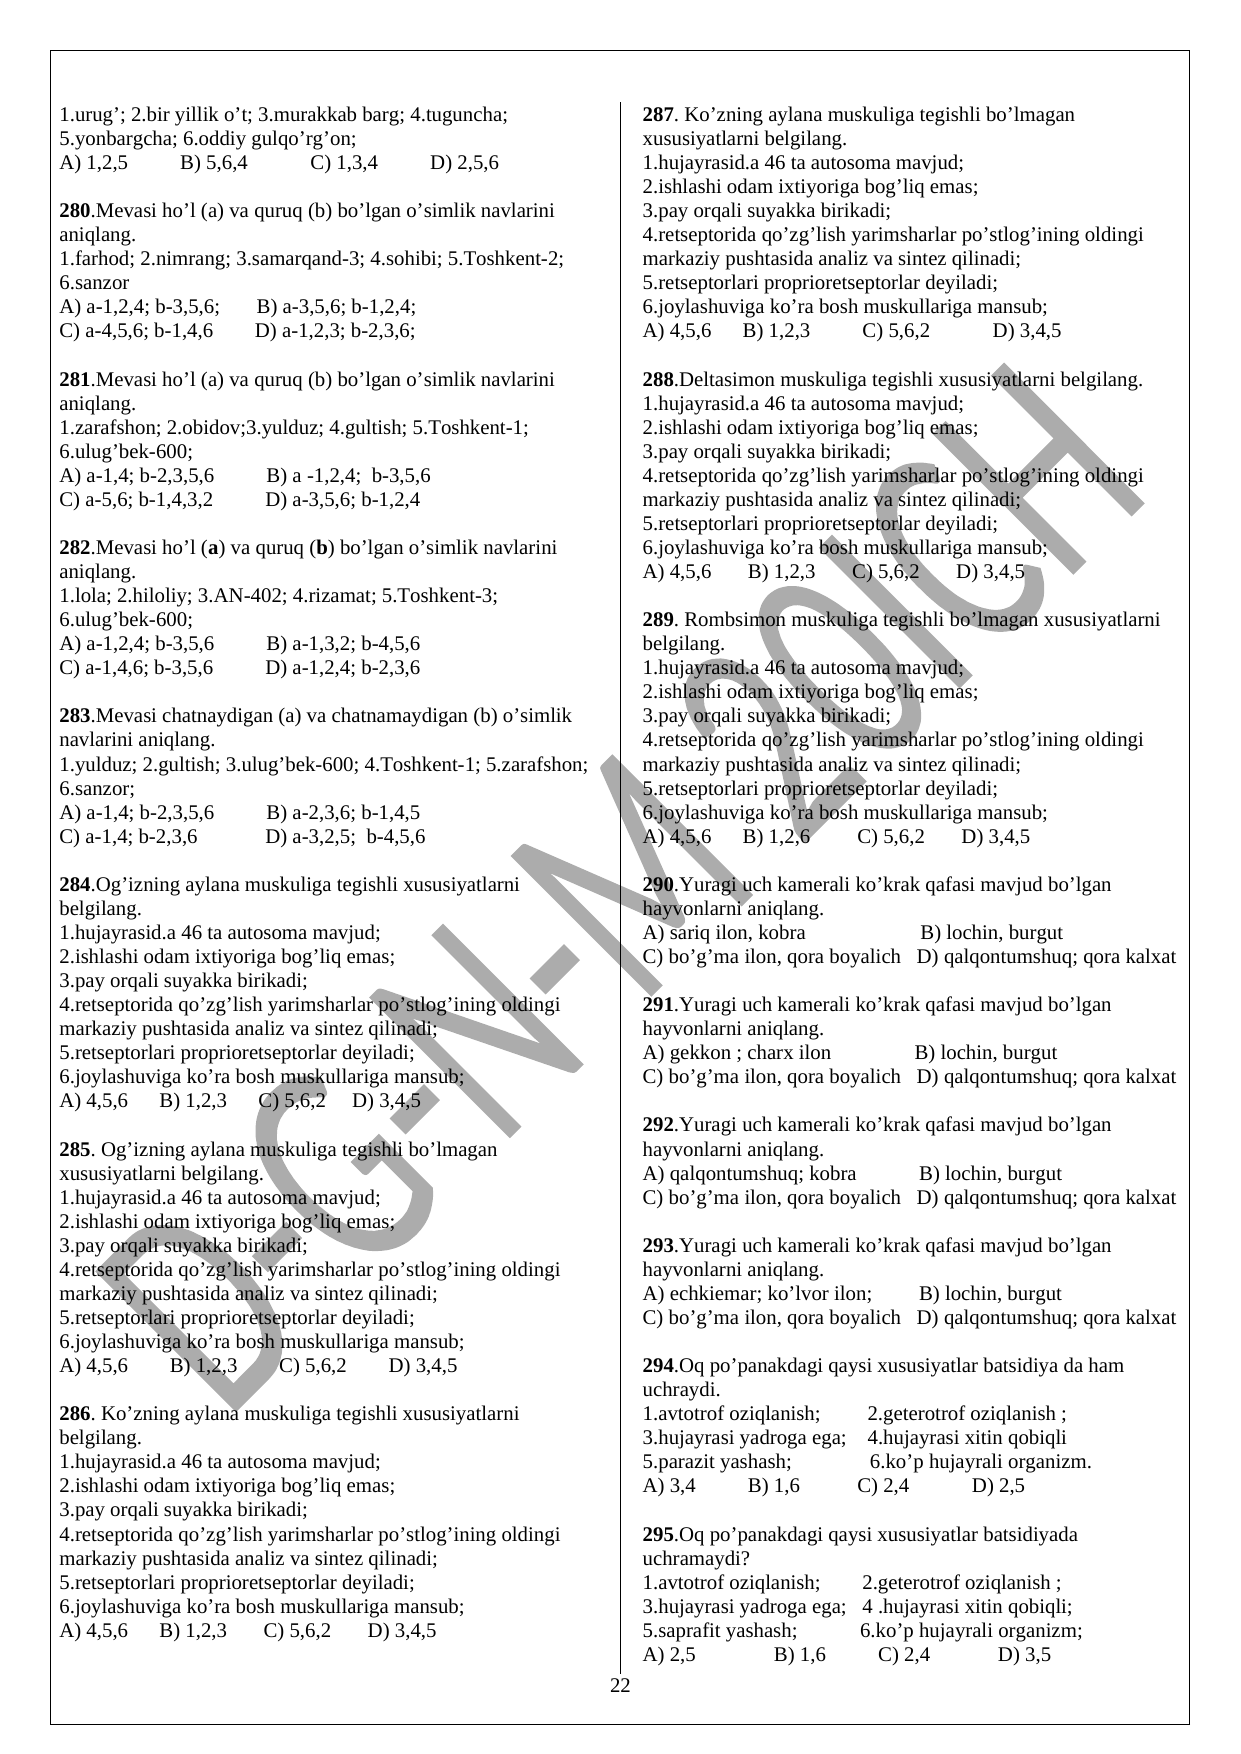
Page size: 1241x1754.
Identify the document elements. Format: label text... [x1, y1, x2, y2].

text 291.Yuragi uch kamerali ko’krak qafasi mavjud bo’lgan hayvonlarni aniqlang. [642, 992, 1181, 1040]
text 4.retseptorida qo’zg’lish yarimsharlar po’stlog’ining oldingi markaziy pushtasida analiz va sintez qilinadi; [642, 463, 1181, 511]
text 289. Rombsimon muskuliga tegishli bo’lmagan xususiyatlarni belgilang. [642, 607, 1181, 655]
text 282.Mevasi ho’l (a) va quruq (b) bo’lgan o’simlik navlarini aniqlang. [59, 535, 598, 583]
text 6.joylashuviga ko’ra bosh muskullariga mansub; [59, 1329, 598, 1353]
text 283.Mevasi chatnaydigan (a) va chatnamaydigan (b) o’simlik navlarini aniqlang. [59, 703, 598, 751]
text 6.joylashuviga ko’ra bosh muskullariga mansub; [642, 799, 1181, 824]
text 286. Ko’zning aylana muskuliga tegishli xususiyatlarni belgilang. [59, 1401, 598, 1449]
text A) gekkon ; charx ilon B) lochin, burgut [642, 1040, 1181, 1064]
text 290.Yuragi uch kamerali ko’krak qafasi mavjud bo’lgan hayvonlarni aniqlang. [642, 872, 1181, 920]
text 2.ishlashi odam ixtiyoriga bog’liq emas; [642, 174, 1181, 198]
text 281.Mevasi ho’l (a) va quruq (b) bo’lgan o’simlik navlarini aniqlang. [59, 366, 598, 414]
text A) 4,5,6 B) 1,2,3 C) 5,6,2 D) 3,4,5 [59, 1618, 598, 1642]
text 3.pay orqali suyakka birikadi; [642, 439, 1181, 463]
text 6.joylashuviga ko’ra bosh muskullariga mansub; [642, 294, 1181, 318]
text 1.farhod; 2.nimrang; 3.samarqand-3; 4.sohibi; 5.Toshkent-2; 6.sanzor [59, 246, 598, 294]
text 2.ishlashi odam ixtiyoriga bog’liq emas; [59, 1209, 598, 1233]
text 3.pay orqali suyakka birikadi; [59, 1233, 598, 1257]
text 5.retseptorlari proprioretseptorlar deyiladi; [642, 776, 1181, 799]
text 5.retseptorlari proprioretseptorlar deyiladi; [59, 1305, 598, 1329]
text 5.parazit yashash; 6.ko’p hujayrali organizm. [642, 1449, 1181, 1473]
text 5.retseptorlari proprioretseptorlar deyiladi; [59, 1569, 598, 1594]
text A) qalqontumshuq; kobra B) lochin, burgut [642, 1161, 1181, 1184]
text A) echkiemar; ko’lvor ilon; B) lochin, burgut [642, 1281, 1181, 1305]
text A) 4,5,6 B) 1,2,3 C) 5,6,2 D) 3,4,5 [59, 1088, 598, 1112]
text 2.ishlashi odam ixtiyoriga bog’liq emas; [642, 414, 1181, 439]
text 292.Yuragi uch kamerali ko’krak qafasi mavjud bo’lgan hayvonlarni aniqlang. [642, 1112, 1181, 1161]
text A) 4,5,6 B) 1,2,3 C) 5,6,2 D) 3,4,5 [59, 1353, 598, 1377]
text 6.joylashuviga ko’ra bosh muskullariga mansub; [59, 1594, 598, 1618]
text 1.hujayrasid.a 46 ta autosoma mavjud; [642, 150, 1181, 174]
text 5.retseptorlari proprioretseptorlar deyiladi; [642, 511, 1181, 535]
text 1.urug’; 2.bir yillik o’t; 3.murakkab barg; 4.tuguncha; 5.yonbargcha; 6.oddiy gulqo’rg’on; [59, 102, 598, 150]
text A) a-1,4; b-2,3,5,6 B) a -1,2,4; b-3,5,6 [59, 463, 598, 487]
text 280.Mevasi ho’l (a) va quruq (b) bo’lgan o’simlik navlarini aniqlang. [59, 198, 598, 246]
text 3.pay orqali suyakka birikadi; [642, 198, 1181, 222]
text C) bo’g’ma ilon, qora boyalich D) qalqontumshuq; qora kalxat [642, 1305, 1181, 1329]
text 5.retseptorlari proprioretseptorlar deyiladi; [642, 270, 1181, 294]
text A) 3,4 B) 1,6 C) 2,4 D) 2,5 [642, 1473, 1181, 1497]
text A) a-1,4; b-2,3,5,6 B) a-2,3,6; b-1,4,5 [59, 799, 598, 824]
text 294.Oq po’panakdagi qaysi xususiyatlar batsidiya da ham uchraydi. [642, 1353, 1181, 1401]
text A) sariq ilon, kobra B) lochin, burgut [642, 920, 1181, 944]
text 293.Yuragi uch kamerali ko’krak qafasi mavjud bo’lgan hayvonlarni aniqlang. [642, 1233, 1181, 1281]
text 2.ishlashi odam ixtiyoriga bog’liq emas; [642, 679, 1181, 703]
text 3.pay orqali suyakka birikadi; [59, 968, 598, 992]
text 1.hujayrasid.a 46 ta autosoma mavjud; [642, 391, 1181, 414]
text 6.joylashuviga ko’ra bosh muskullariga mansub; [642, 535, 1181, 559]
text C) a-4,5,6; b-1,4,6 D) a-1,2,3; b-2,3,6; [59, 318, 598, 342]
text A) 4,5,6 B) 1,2,3 C) 5,6,2 D) 3,4,5 [642, 559, 1181, 583]
text 284.Og’izning aylana muskuliga tegishli xususiyatlarni belgilang. [59, 872, 598, 920]
text 1.yulduz; 2.gultish; 3.ulug’bek-600; 4.Toshkent-1; 5.zarafshon; 6.sanzor; [59, 751, 598, 799]
text 287. Ko’zning aylana muskuliga tegishli bo’lmagan xususiyatlarni belgilang. [642, 102, 1181, 150]
text 1.hujayrasid.a 46 ta autosoma mavjud; [642, 655, 1181, 679]
text 285. Og’izning aylana muskuliga tegishli bo’lmagan xususiyatlarni belgilang. [59, 1136, 598, 1184]
text A) a-1,2,4; b-3,5,6; B) a-3,5,6; b-1,2,4; [59, 294, 598, 318]
text 3.hujayrasi yadroga ega; 4.hujayrasi xitin qobiqli [642, 1425, 1181, 1449]
text 3.hujayrasi yadroga ega; 4 .hujayrasi xitin qobiqli; [642, 1594, 1181, 1618]
text C) a-1,4; b-2,3,6 D) a-3,2,5; b-4,5,6 [59, 824, 598, 848]
text 6.joylashuviga ko’ra bosh muskullariga mansub; [59, 1064, 598, 1088]
text 4.retseptorida qo’zg’lish yarimsharlar po’stlog’ining oldingi markaziy pushtasida analiz va sintez qilinadi; [59, 1521, 598, 1569]
text 1.hujayrasid.a 46 ta autosoma mavjud; [59, 1184, 598, 1209]
text 1.lola; 2.hiloliy; 3.AN-402; 4.rizamat; 5.Toshkent-3; 6.ulug’bek-600; [59, 583, 598, 631]
text C) bo’g’ma ilon, qora boyalich D) qalqontumshuq; qora kalxat [642, 944, 1181, 968]
text 295.Oq po’panakdagi qaysi xususiyatlar batsidiyada uchramaydi? [642, 1521, 1181, 1569]
text 4.retseptorida qo’zg’lish yarimsharlar po’stlog’ining oldingi markaziy pushtasida analiz va sintez qilinadi; [59, 992, 598, 1040]
text 3.pay orqali suyakka birikadi; [642, 703, 1181, 727]
text 4.retseptorida qo’zg’lish yarimsharlar po’stlog’ining oldingi markaziy pushtasida analiz va sintez qilinadi; [642, 222, 1181, 270]
text A) 4,5,6 B) 1,2,3 C) 5,6,2 D) 3,4,5 [642, 318, 1181, 342]
text 3.pay orqali suyakka birikadi; [59, 1497, 598, 1521]
text 5.saprafit yashash; 6.ko’p hujayrali organizm; [642, 1618, 1181, 1642]
text C) a-5,6; b-1,4,3,2 D) a-3,5,6; b-1,2,4 [59, 487, 598, 511]
text 5.retseptorlari proprioretseptorlar deyiladi; [59, 1040, 598, 1064]
text 288.Deltasimon muskuliga tegishli xususiyatlarni belgilang. [642, 366, 1181, 391]
text A) 2,5 B) 1,6 C) 2,4 D) 3,5 [642, 1642, 1181, 1666]
text 2.ishlashi odam ixtiyoriga bog’liq emas; [59, 1473, 598, 1497]
text C) bo’g’ma ilon, qora boyalich D) qalqontumshuq; qora kalxat [642, 1064, 1181, 1088]
text 1.hujayrasid.a 46 ta autosoma mavjud; [59, 1449, 598, 1473]
text 1.zarafshon; 2.obidov;3.yulduz; 4.gultish; 5.Toshkent-1; 6.ulug’bek-600; [59, 414, 598, 463]
text 1.avtotrof oziqlanish; 2.geterotrof oziqlanish ; [642, 1401, 1181, 1425]
text A) 4,5,6 B) 1,2,6 C) 5,6,2 D) 3,4,5 [642, 824, 1181, 848]
text 1.hujayrasid.a 46 ta autosoma mavjud; [59, 920, 598, 944]
text 4.retseptorida qo’zg’lish yarimsharlar po’stlog’ining oldingi markaziy pushtasida analiz va sintez qilinadi; [642, 727, 1181, 776]
text A) a-1,2,4; b-3,5,6 B) a-1,3,2; b-4,5,6 [59, 631, 598, 655]
text C) a-1,4,6; b-3,5,6 D) a-1,2,4; b-2,3,6 [59, 655, 598, 679]
text C) bo’g’ma ilon, qora boyalich D) qalqontumshuq; qora kalxat [642, 1184, 1181, 1209]
text A) 1,2,5 B) 5,6,4 C) 1,3,4 D) 2,5,6 [59, 150, 598, 174]
text 1.avtotrof oziqlanish; 2.geterotrof oziqlanish ; [642, 1569, 1181, 1594]
text 2.ishlashi odam ixtiyoriga bog’liq emas; [59, 944, 598, 968]
text 4.retseptorida qo’zg’lish yarimsharlar po’stlog’ining oldingi markaziy pushtasida analiz va sintez qilinadi; [59, 1257, 598, 1305]
